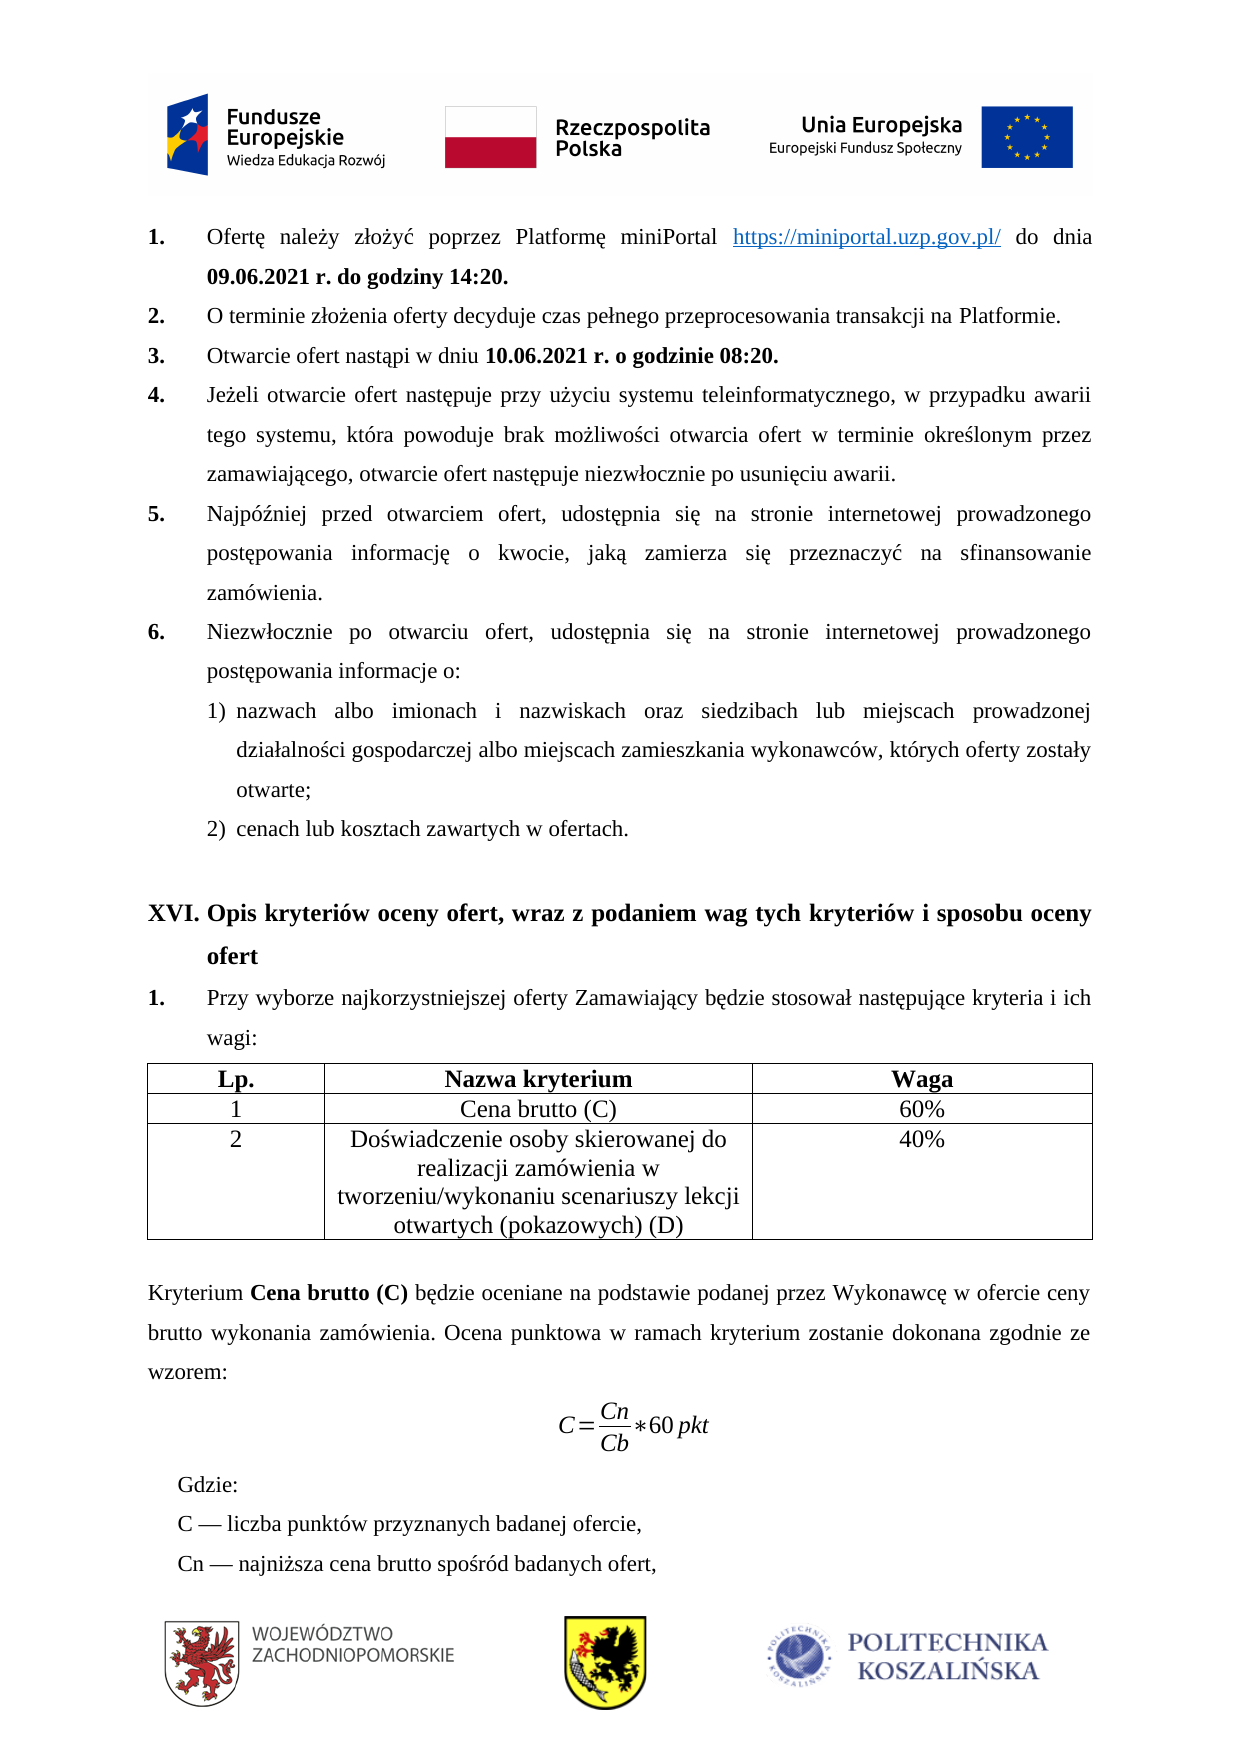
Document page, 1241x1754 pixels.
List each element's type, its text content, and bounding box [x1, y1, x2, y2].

text Cn — najniższa cena brutto spośród badanych ofert, [177, 1550, 919, 1576]
text Gdzie: [177, 1471, 1092, 1497]
picture [147, 73, 1093, 196]
list Otwarcie ofert nastąpi w dniu 10.06.2021 r. o godzinie 08:20. [148, 342, 1093, 368]
table_header Lp. [148, 1064, 324, 1093]
list Opis kryteriów oceny ofert, wraz z podaniem wag tych kryteriów i sposobu oceny ofert [148, 898, 1093, 970]
picture [564, 1616, 647, 1710]
table_cell 40% [753, 1124, 1092, 1239]
list nazwach albo imionach i nazwiskach oraz siedzibach lub miejscach prowadzonej działalności gospodarczej albo miejscach zamieszkania wykonawców, których oferty zostały otwarte; [207, 697, 1093, 802]
list Ofertę należy złożyć poprzez Platformę miniPortal https://miniportal.uzp.gov.pl/ do dnia 09.06.2021 r. do godziny 14:20. [148, 223, 1093, 289]
table_header Nazwa kryterium [325, 1064, 752, 1093]
list cenach lub kosztach zawartych w ofertach. [207, 815, 1093, 842]
list Jeżeli otwarcie ofert następuje przy użyciu systemu teleinformatycznego, w przypadku awarii tego systemu, która powoduje brak możliwości otwarcia ofert w terminie określonym przez zamawiającego, otwarcie ofert następuje niezwłocznie po usunięciu awarii. [148, 381, 1093, 486]
table_cell 60% [753, 1094, 1092, 1123]
text C — liczba punktów przyznanych badanej ofercie, [177, 1510, 919, 1537]
picture [162, 1615, 455, 1710]
table_cell 1 [148, 1094, 324, 1123]
picture [753, 1620, 1052, 1689]
list Niezwłocznie po otwarciu ofert, udostępnia się na stronie internetowej prowadzonego postępowania informacje o: [148, 618, 1093, 684]
list O terminie złożenia oferty decyduje czas pełnego przeprocesowania transakcji na Platformie. [148, 302, 1093, 328]
list Przy wyborze najkorzystniejszej oferty Zamawiający będzie stosował następujące kryteria i ich wagi: [148, 984, 1093, 1050]
text Kryterium Cena brutto (C) będzie oceniane na podstawie podanej przez Wykonawcę w ofercie ceny brutto wykonania zamówienia. Ocena punktowa w ramach kryterium zostanie dokonana zgodnie ze wzorem: [148, 1279, 1091, 1385]
table_cell Cena brutto (C) [325, 1094, 752, 1123]
table_header Waga [753, 1064, 1092, 1093]
table_cell 2 [148, 1124, 324, 1239]
list Najpóźniej przed otwarciem ofert, udostępnia się na stronie internetowej prowadzonego postępowania informację o kwocie, jaką zamierza się przeznaczyć na sfinansowanie zamówienia. [148, 499, 1093, 605]
table_cell Doświadczenie osoby skierowanej do realizacji zamówienia w tworzeniu/wykonaniu scenariuszy lekcji otwartych (pokazowych) (D) [325, 1124, 752, 1239]
